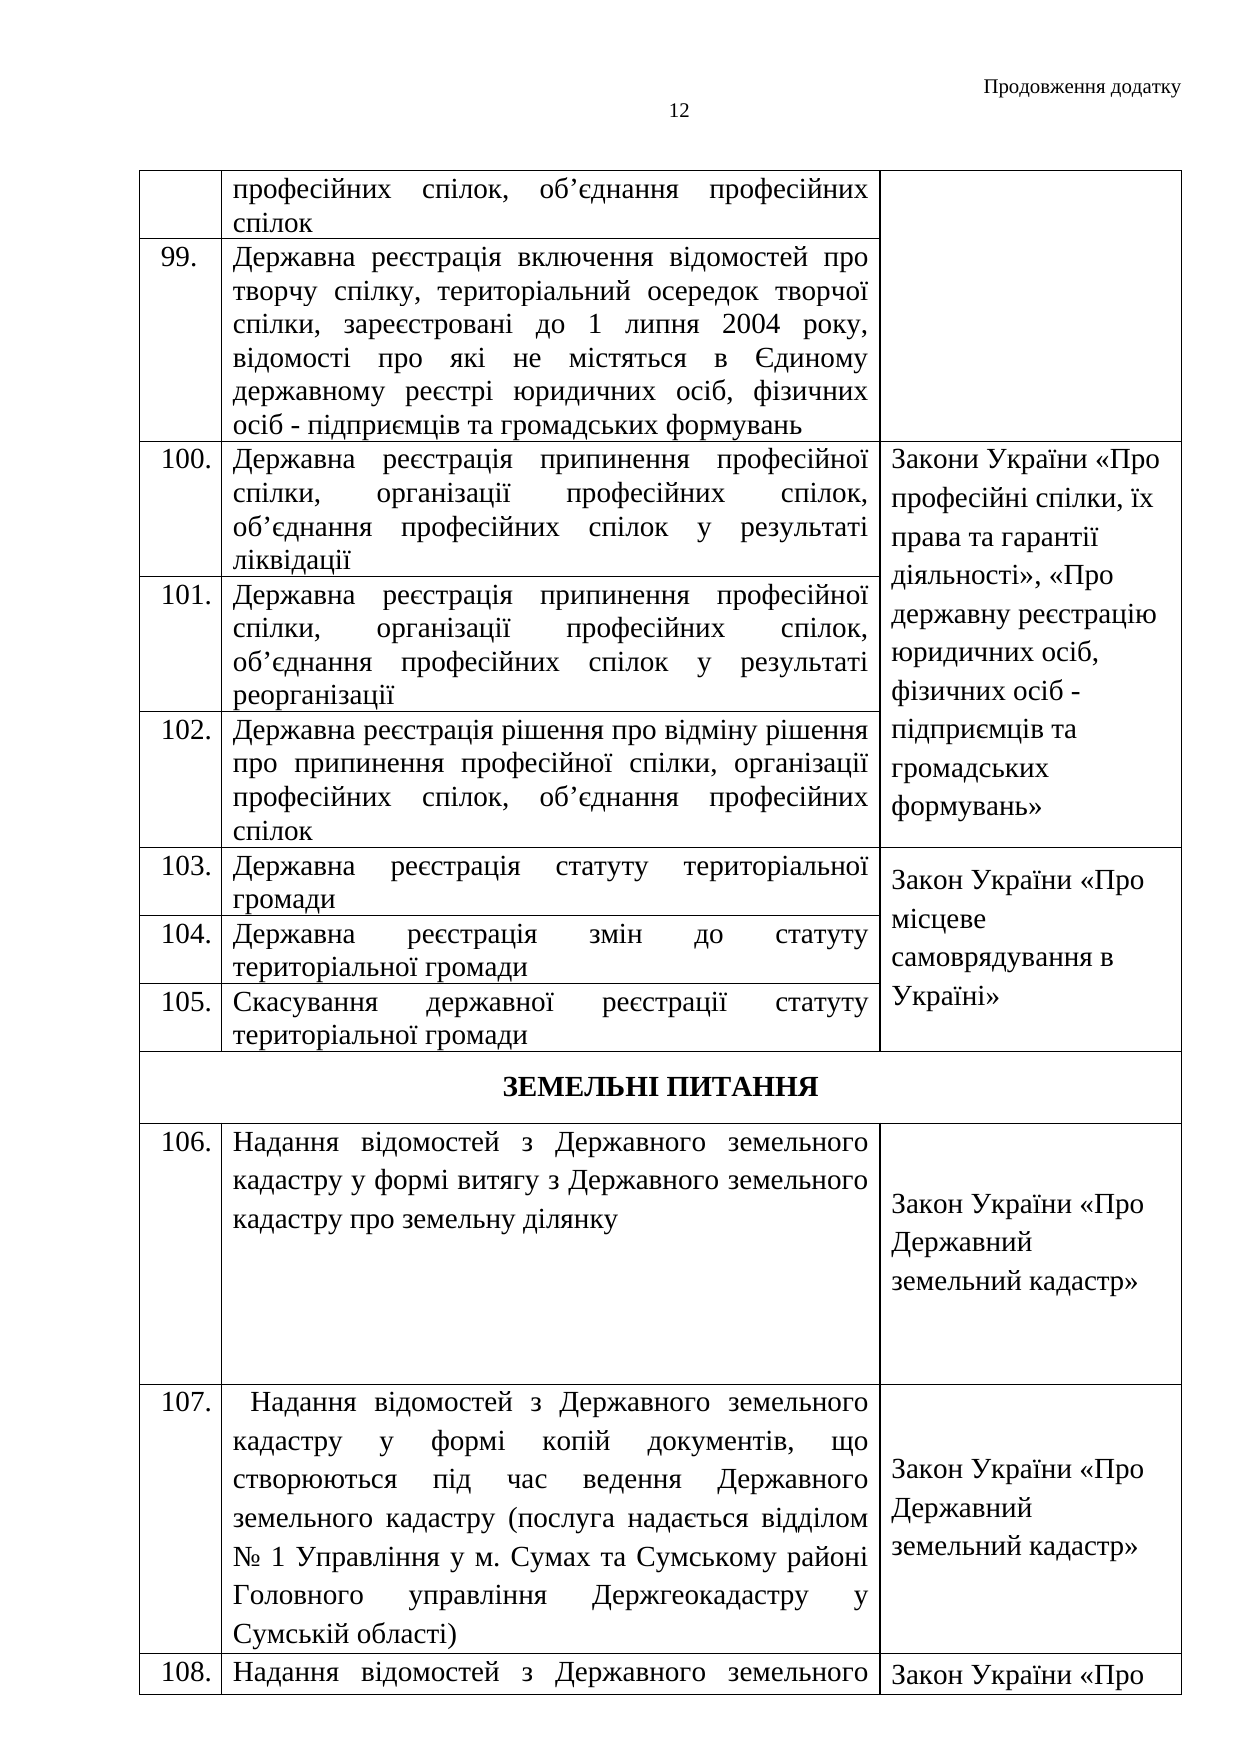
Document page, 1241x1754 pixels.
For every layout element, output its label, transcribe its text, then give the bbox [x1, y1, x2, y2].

table_cell Надання відомостей з Державного земельного кадастру у формі витягу з Державного земельного кадастру про земельну ділянку [222, 1124, 879, 1383]
table_cell [140, 1385, 221, 1653]
table_cell [140, 1124, 221, 1383]
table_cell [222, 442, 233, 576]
table_cell Державна реєстрація припинення професійної спілки, організації професійних спілок, об’єднання професійних спілок у результаті реорганізації [222, 577, 879, 711]
table_cell Державна реєстрація змін до статуту територіальної громади [528, 916, 879, 983]
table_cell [881, 1385, 1181, 1653]
table_cell Закон України «Про Державний земельний кадастр» [881, 1124, 1181, 1383]
table_cell [140, 1654, 221, 1694]
table_cell Державна реєстрація статуту територіальної громади [336, 848, 879, 915]
table_cell Скасування державної реєстрації статуту територіальної громади [222, 984, 879, 1051]
table_cell [140, 848, 221, 915]
table_cell Державна реєстрація включення відомостей про творчу спілку, територіальний осередок творчої спілки, зареєстровані до 1 липня 2004 року, відомості про які не містяться в Єдиному державному реєстрі юридичних осіб, фізичних осіб - підприємців та громадських формувань [222, 239, 879, 441]
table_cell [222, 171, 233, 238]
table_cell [222, 1654, 879, 1694]
table_cell [140, 984, 221, 1051]
table_cell Державна реєстрація припинення професійної спілки, організації професійних спілок, об’єднання професійних спілок у результаті ліквідації [351, 442, 879, 576]
table_cell [140, 442, 221, 576]
table_cell [140, 577, 221, 711]
table_cell Надання відомостей з Державного земельного кадастру у формі копій документів, що створюються під час ведення Державного земельного кадастру (послуга надається відділом № 1 Управління у м. Сумах та Сумському районі Головного управління Держгеокадастру у Сумській області) [222, 1385, 879, 1653]
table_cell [881, 1654, 1181, 1694]
table_cell ЗЕМЕЛЬНІ ПИТАННЯ [140, 1052, 1181, 1123]
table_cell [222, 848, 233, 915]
table_cell [140, 712, 221, 847]
table_cell [140, 171, 221, 238]
table_cell [140, 239, 221, 441]
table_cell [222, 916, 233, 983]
table_cell Державна реєстрація рішення про відміну рішення про припинення професійної спілки, організації професійних спілок, об’єднання професійних спілок [222, 712, 879, 847]
table_cell [140, 916, 221, 983]
table_cell Закон України «Про місцеве самоврядування в Україні» [881, 848, 1181, 1051]
